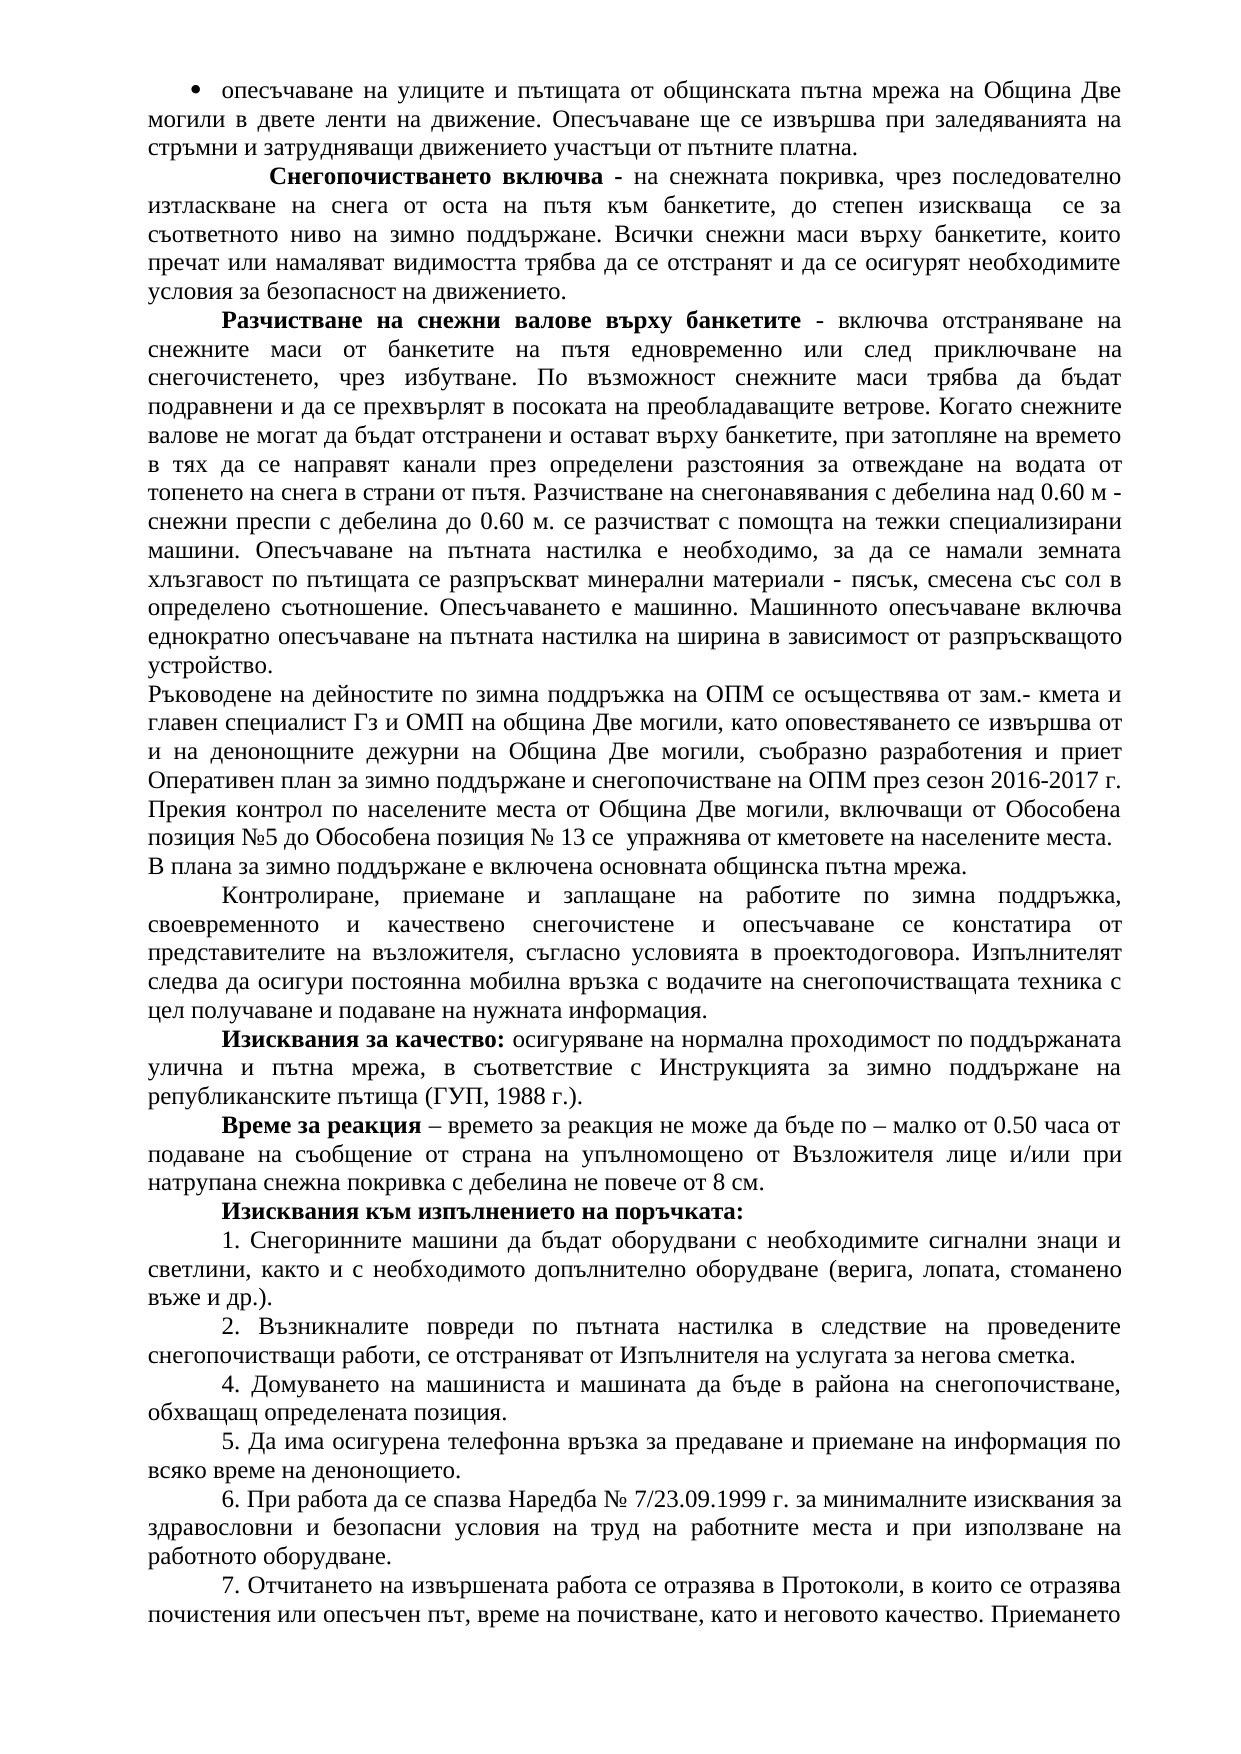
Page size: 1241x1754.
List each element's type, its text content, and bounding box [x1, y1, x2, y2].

text 6. При работа да се спазва Наредба № 7/23.09.1999 г. за минималните изисквания за здравословни и безопасни условия на труд на работните места и при използване на работното оборудване. [148, 1484, 1122, 1570]
text В плана за зимно поддържане е включена основната общинска пътна мрежа. [148, 851, 1122, 880]
text 1. Снегоринните машини да бъдат оборудвани с необходимите сигнални знаци и светлини, както и с необходимото допълнително оборудване (верига, лопата, стоманено въже и др.). [148, 1225, 1122, 1311]
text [148, 1570, 1122, 1627]
text Ръководене на дейностите по зимна поддръжка на ОПМ се осъществява от зам.- кмета и главен специалист Гз и ОМП на община Две могили, като оповестяването се извършва от и на денонощните дежурни на Община Две могили, съобразно разработения и приет Оперативен план за зимно поддържане и снегопочистване на ОПМ през сезон 2016-2017 г. Прекия контрол по населените места от Община Две могили, включващи от Обособена позиция №5 до Обособена позиция № 13 се упражнява от кметовете на населените места. [148, 679, 1122, 851]
list опесъчаване на улиците и пътищата от общинската пътна мрежа на Община Две могили в двете ленти на движение. Опесъчаване ще се извършва при заледяванията на стръмни и затрудняващи движението участъци от пътните платна. [148, 75, 1122, 161]
text Изисквания към изпълнението на поръчката: [148, 1196, 1122, 1225]
text Изисквания за качество: осигуряване на нормална проходимост по поддържаната улична и пътна мрежа, в съответствие с Инструкцията за зимно поддържане на републиканските пътища (ГУП, 1988 г.). [148, 1024, 1122, 1110]
text 4. Домуването на машиниста и машината да бъде в района на снегопочистване, обхващащ определената позиция. [148, 1369, 1122, 1426]
text 2. Възникналите повреди по пътната настилка в следствие на проведените снегопочистващи работи, се отстраняват от Изпълнителя на услугата за негова сметка. [148, 1311, 1122, 1369]
text Снегопочистването включва - на снежната покривка, чрез последователно изтласкване на снега от оста на пътя към банкетите, до степен изискваща се за съответното ниво на зимно поддържане. Всички снежни маси върху банкетите, които пречат или намаляват видимостта трябва да се отстранят и да се осигурят необходимите условия за безопасност на движението. [148, 161, 1122, 305]
text Разчистване на снежни валове върху банкетите - включва отстраняване на снежните маси от банкетите на пътя едновременно или след приключване на снегочистенето, чрез избутване. По възможност снежните маси трябва да бъдат подравнени и да се прехвърлят в посоката на преобладаващите ветрове. Когато снежните валове не могат да бъдат отстранени и остават върху банкетите, при затопляне на времето в тях да се направят канали през определени разстояния за отвеждане на водата от топенето на снега в страни от пътя. Разчистване на снегонавявания с дебелина над 0.60 м - снежни преспи с дебелина до 0.60 м. се разчистват с помощта на тежки специализирани машини. Опесъчаване на пътната настилка е необходимо, за да се намали земната хлъзгавост по пътищата се разпръскват минерални материали - пясък, смесена със сол в определено съотношение. Опесъчаването е машинно. Машинното опесъчаване включва еднократно опесъчаване на пътната настилка на ширина в зависимост от разпръскващото устройство. [148, 305, 1122, 679]
text Време за реакция – времето за реакция не може да бъде по – малко от 0.50 часа от подаване на съобщение от страна на упълномощено от Възложителя лице и/или при натрупана снежна покривка с дебелина не повече от 8 см. [148, 1110, 1122, 1196]
text Контролиране, приемане и заплащане на работите по зимна поддръжка, своевременното и качествено снегочистене и опесъчаване се констатира от представителите на възложителя, съгласно условията в проектодоговора. Изпълнителят следва да осигури постоянна мобилна връзка с водачите на снегопочистващата техника с цел получаване и подаване на нужната информация. [148, 880, 1122, 1024]
text 5. Да има осигурена телефонна връзка за предаване и приемане на информация по всяко време на денонощието. [148, 1426, 1122, 1484]
